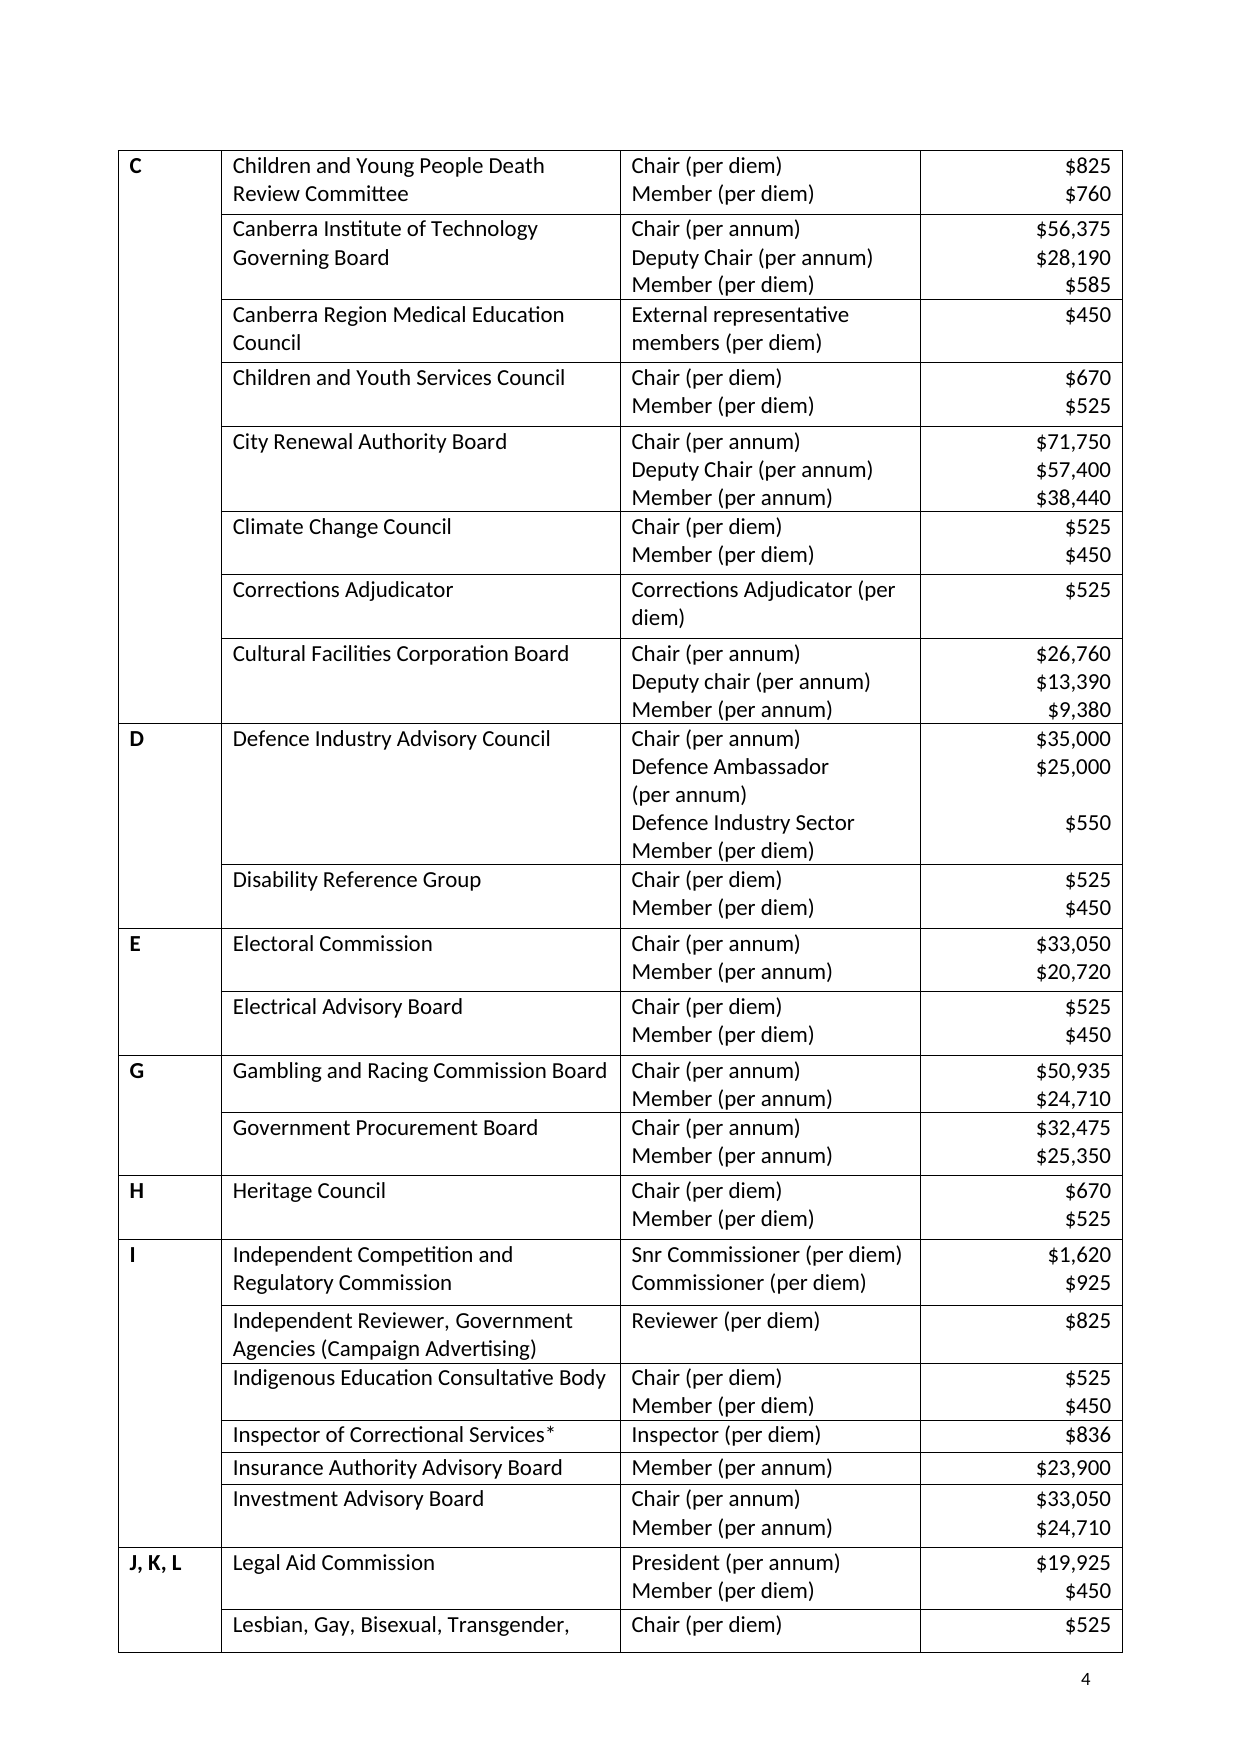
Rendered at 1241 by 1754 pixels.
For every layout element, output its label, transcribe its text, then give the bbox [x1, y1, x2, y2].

table_cell Electrical Advisory Board [222, 992, 620, 1055]
table_cell $33,050 $20,720 [921, 929, 1122, 991]
table_cell $19,925 $450 [921, 1548, 1122, 1609]
table_cell Chair (per annum) Member (per annum) [621, 1056, 920, 1112]
table_cell $56,375 $28,190 $585 [921, 215, 1122, 299]
table_cell Chair (per diem) Member (per diem) [621, 865, 920, 928]
table_cell $32,475 $25,350 [921, 1113, 1122, 1175]
table_cell $26,760 $13,390 $9,380 [921, 639, 1122, 723]
table_cell $450 [921, 300, 1122, 362]
table_cell Government Procurement Board [222, 1113, 620, 1175]
table_cell Canberra Institute of Technology Governing Board [222, 215, 620, 299]
table_cell C [119, 151, 221, 723]
table_cell Gambling and Racing Commission Board [222, 1056, 620, 1112]
table_cell Member (per annum) [621, 1453, 920, 1483]
table_cell I [119, 1240, 221, 1547]
table_cell City Renewal Authority Board [222, 427, 620, 511]
table_cell Children and Young People Death Review Committee [222, 151, 620, 213]
table_cell G [119, 1056, 221, 1175]
table_cell Heritage Council [222, 1176, 620, 1239]
table_cell Chair (per diem) Member (per diem) [621, 1364, 920, 1419]
table_cell $525 $450 [921, 992, 1122, 1055]
table_cell External representative members (per diem) [621, 300, 920, 362]
table_cell $525 $450 [921, 865, 1122, 928]
table_cell Indigenous Education Consultative Body [222, 1364, 620, 1419]
table_cell $825 [921, 1306, 1122, 1362]
table_cell $71,750 $57,400 $38,440 [921, 427, 1122, 511]
table_cell Defence Industry Advisory Council [222, 724, 620, 864]
table_cell Chair (per annum) Deputy Chair (per annum) Member (per diem) [621, 215, 920, 299]
table_cell Chair (per diem) Member (per diem) [621, 1176, 920, 1239]
table_cell E [119, 929, 221, 1055]
table_cell Chair (per diem) Member (per diem) [621, 512, 920, 574]
table_cell Chair (per diem) Member (per diem) [621, 992, 920, 1055]
table_cell Chair (per annum) Deputy chair (per annum) Member (per annum) [621, 639, 920, 723]
table_cell Corrections Adjudicator (per diem) [621, 575, 920, 638]
table_cell Legal Aid Commission [222, 1548, 620, 1609]
table_cell Independent Competition and Regulatory Commission [222, 1240, 620, 1305]
table_cell D [119, 724, 221, 928]
table_cell Investment Advisory Board [222, 1485, 620, 1547]
table_cell Corrections Adjudicator [222, 575, 620, 638]
table_cell Chair (per annum) Member (per annum) [621, 1485, 920, 1547]
table_cell $525 [921, 575, 1122, 638]
table_cell Canberra Region Medical Education Council [222, 300, 620, 362]
table_cell Climate Change Council [222, 512, 620, 574]
table_cell Reviewer (per diem) [621, 1306, 920, 1362]
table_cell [621, 151, 920, 213]
table_cell Chair (per annum) Deputy Chair (per annum) Member (per annum) [621, 427, 920, 511]
table_cell Inspector of Correctional Services* [222, 1421, 620, 1452]
table_cell $50,935 $24,710 [921, 1056, 1122, 1112]
table_cell $836 [921, 1421, 1122, 1452]
table_cell Inspector (per diem) [621, 1421, 920, 1452]
table_cell President (per annum) Member (per diem) [621, 1548, 920, 1609]
table_cell $1,620 $925 [921, 1240, 1122, 1305]
table_cell Children and Youth Services Council [222, 363, 620, 426]
table_cell $35,000 $25,000 $550 [921, 724, 1122, 864]
table_cell $670 $525 [921, 363, 1122, 426]
table_cell Snr Commissioner (per diem) Commissioner (per diem) [621, 1240, 920, 1305]
table_cell Chair (per annum) Member (per annum) [621, 1113, 920, 1175]
table_cell J, K, L [119, 1548, 221, 1652]
table_cell Electoral Commission [222, 929, 620, 991]
table_cell $525 $450 [921, 1364, 1122, 1419]
table_cell $525 $450 [921, 512, 1122, 574]
table_cell $670 $525 [921, 1176, 1122, 1239]
table_cell Disability Reference Group [222, 865, 620, 928]
table_cell Cultural Facilities Corporation Board [222, 639, 620, 723]
table_cell Independent Reviewer, Government Agencies (Campaign Advertising) [222, 1306, 620, 1362]
table_cell Chair (per diem) Member (per diem) [621, 363, 920, 426]
table_cell Chair (per annum) Defence Ambassador (per annum) Defence Industry Sector Member (per diem) [621, 724, 920, 864]
table_cell $23,900 [921, 1453, 1122, 1483]
table_cell Insurance Authority Advisory Board [222, 1453, 620, 1483]
table_cell H [119, 1176, 221, 1239]
table_cell $33,050 $24,710 [921, 1485, 1122, 1547]
table_cell Chair (per annum) Member (per annum) [621, 929, 920, 991]
table_cell $825 $760 [921, 151, 1122, 213]
table_cell $525 [921, 1610, 1122, 1652]
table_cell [222, 1610, 620, 1652]
table_cell Chair (per diem) [621, 1610, 920, 1652]
